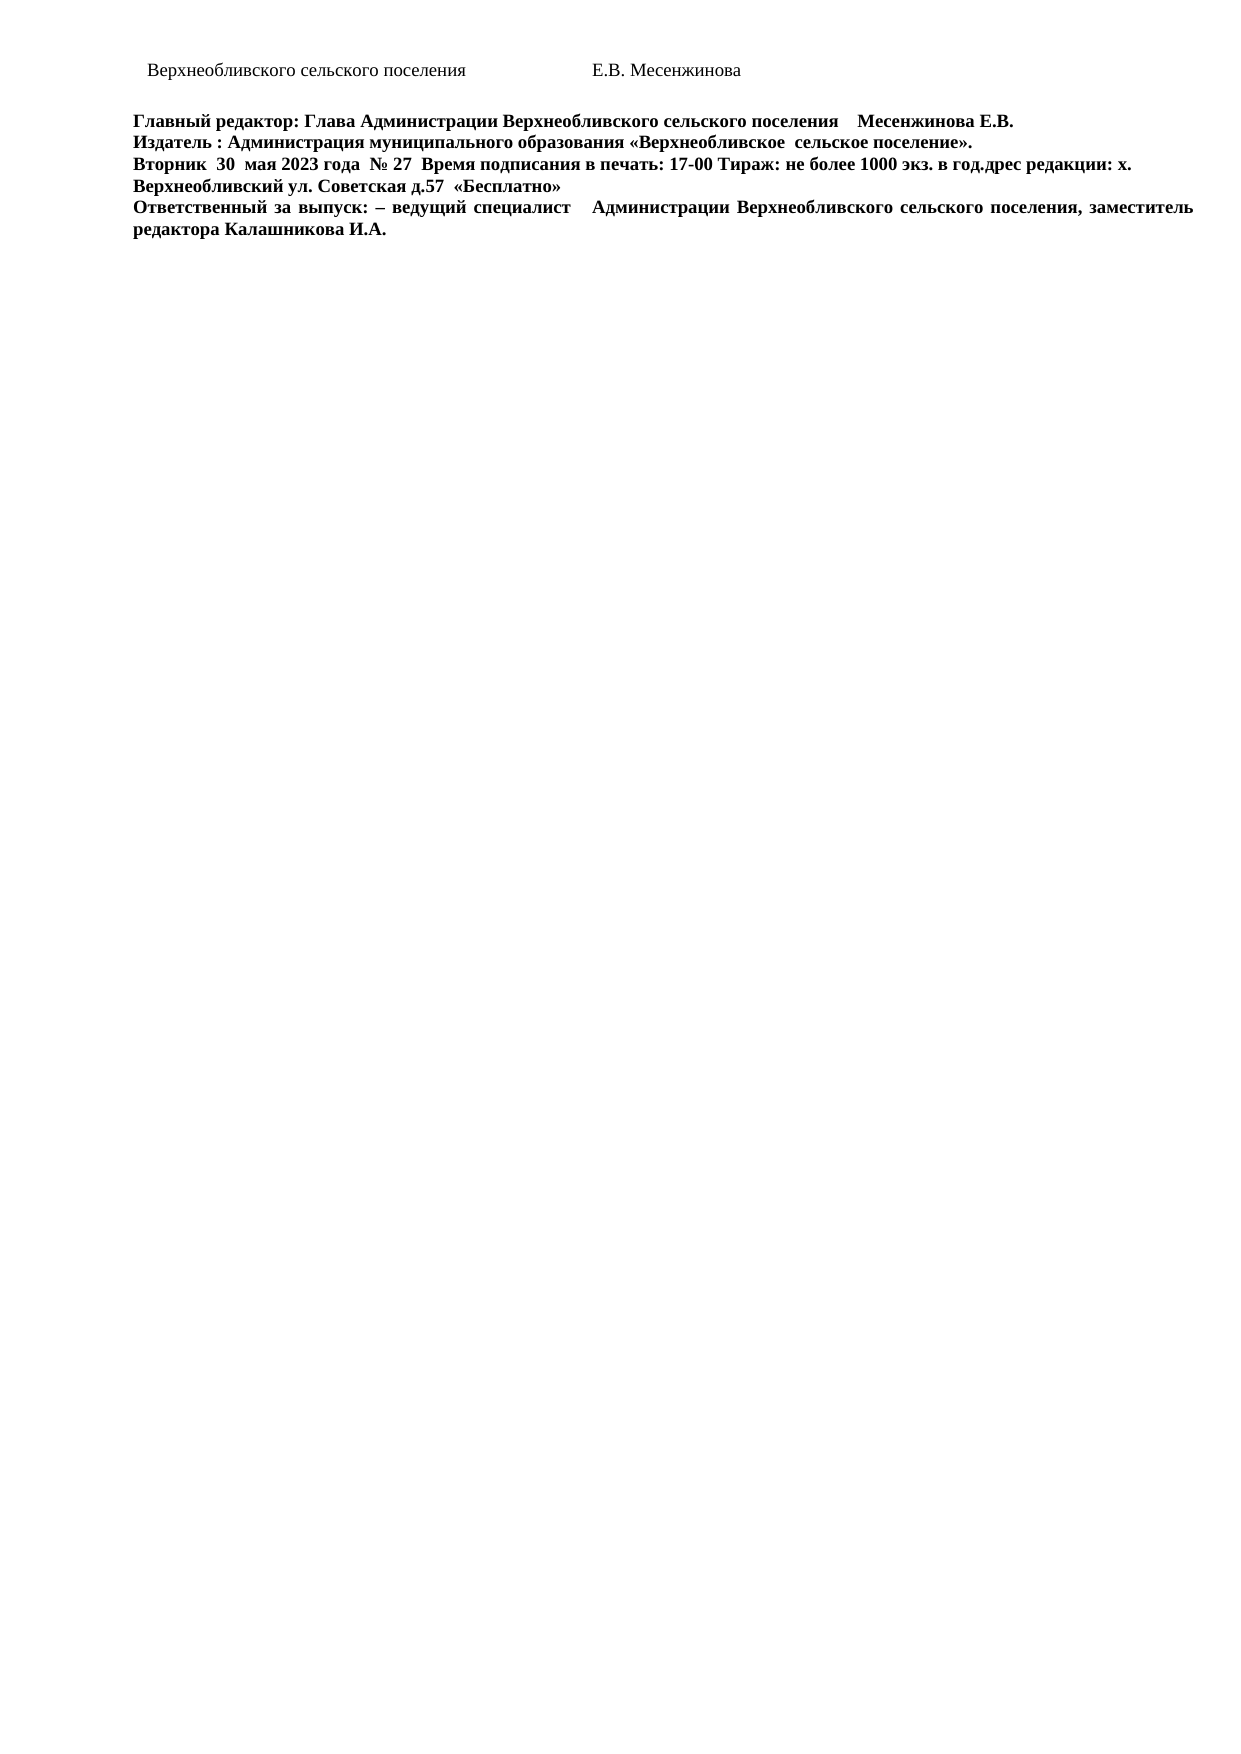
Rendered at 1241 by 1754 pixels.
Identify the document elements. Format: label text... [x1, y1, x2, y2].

text Вторник 30 мая 2023 года № 27 Время подписания в печать: 17-00 Тираж: не более 1000 экз. в год.дрес редакции: х. Верхнеобливский ул. Советская д.57 «Бесплатно» [133, 153, 1196, 196]
text Верхнеобливского сельского поселения Е.В. Месенжинова [133, 59, 1196, 81]
text Ответственный за выпуск: – ведущий специалист Администрации Верхнеобливского сельского поселения, заместитель редактора Калашникова И.А. [133, 196, 1196, 239]
text Издатель : Администрация муниципального образования «Верхнеобливское сельское поселение». [133, 131, 1196, 153]
text Главный редактор: Глава Администрации Верхнеобливского сельского поселения Месенжинова Е.В. [133, 110, 1196, 131]
